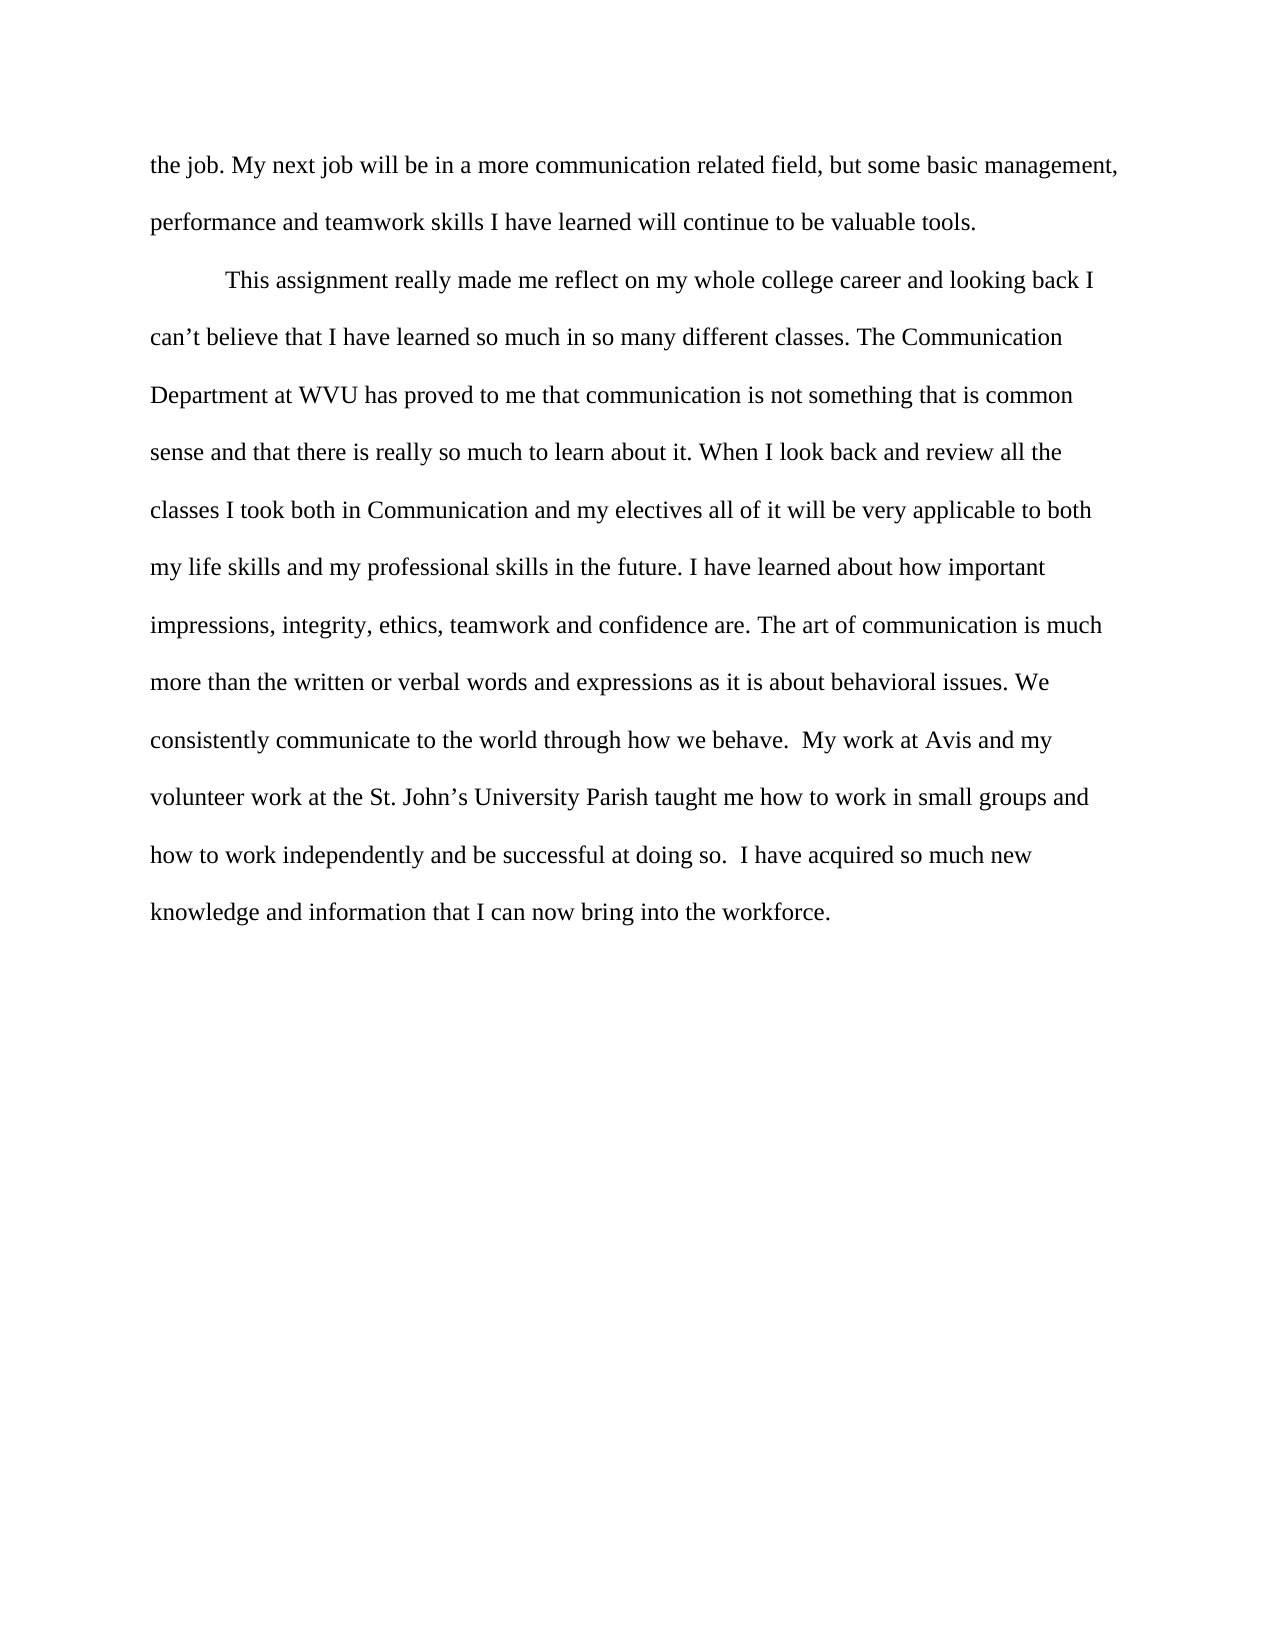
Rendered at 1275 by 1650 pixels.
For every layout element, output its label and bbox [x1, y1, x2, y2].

text [150, 150, 1125, 1386]
